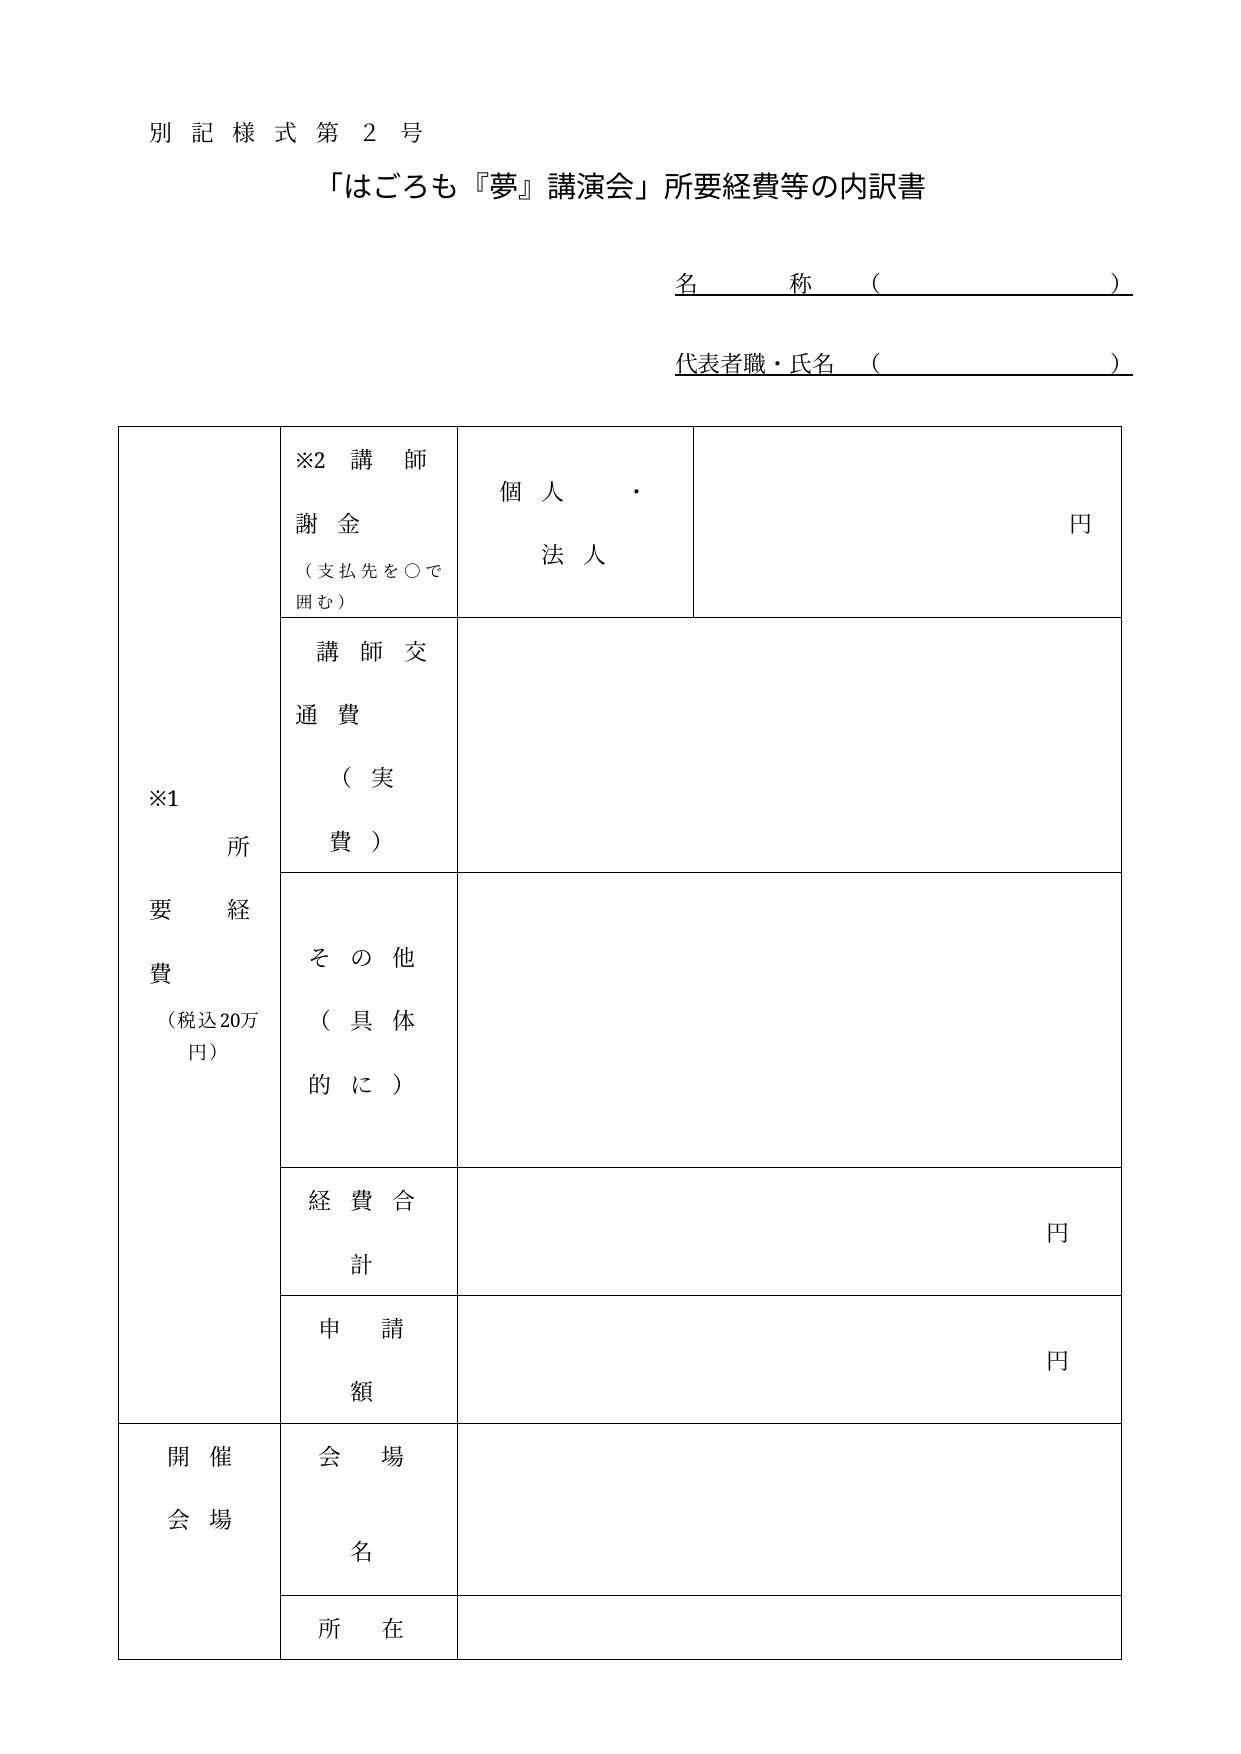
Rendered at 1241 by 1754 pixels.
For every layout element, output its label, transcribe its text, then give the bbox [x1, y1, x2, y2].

table_header ※1 所要経費 （税込20万円） [119, 427, 280, 1422]
text 代表者職・氏名 （ ） [107, 346, 1133, 379]
table_cell その他 （具体的に） [281, 873, 457, 1167]
table_header 円 [694, 427, 1121, 617]
table_header ※2講師謝金 （支払先を○で囲む） [281, 427, 457, 617]
table_cell 所 在 地 [281, 1596, 457, 1659]
table_cell [458, 618, 1121, 872]
table_cell 申 請 額 [281, 1296, 457, 1422]
table_cell 経費合計 [281, 1168, 457, 1295]
table_cell 円 [458, 1296, 1121, 1422]
text 「はごろも『夢』講演会」所要経費等の内訳書 [107, 163, 1133, 206]
table_cell [458, 1596, 1121, 1659]
text 別記様式第２号 [128, 100, 1133, 163]
table_cell 会 場 名 [281, 1424, 457, 1595]
table_cell [458, 873, 1121, 1167]
table_cell 円 [458, 1168, 1121, 1295]
table_cell 講師交通費 （実費） [281, 618, 457, 872]
text 名 称 （ ） [107, 266, 1133, 299]
table_cell [458, 1424, 1121, 1595]
table_header 個人 ・ 法人 [458, 427, 693, 617]
table_cell 開催会場 [119, 1424, 280, 1659]
